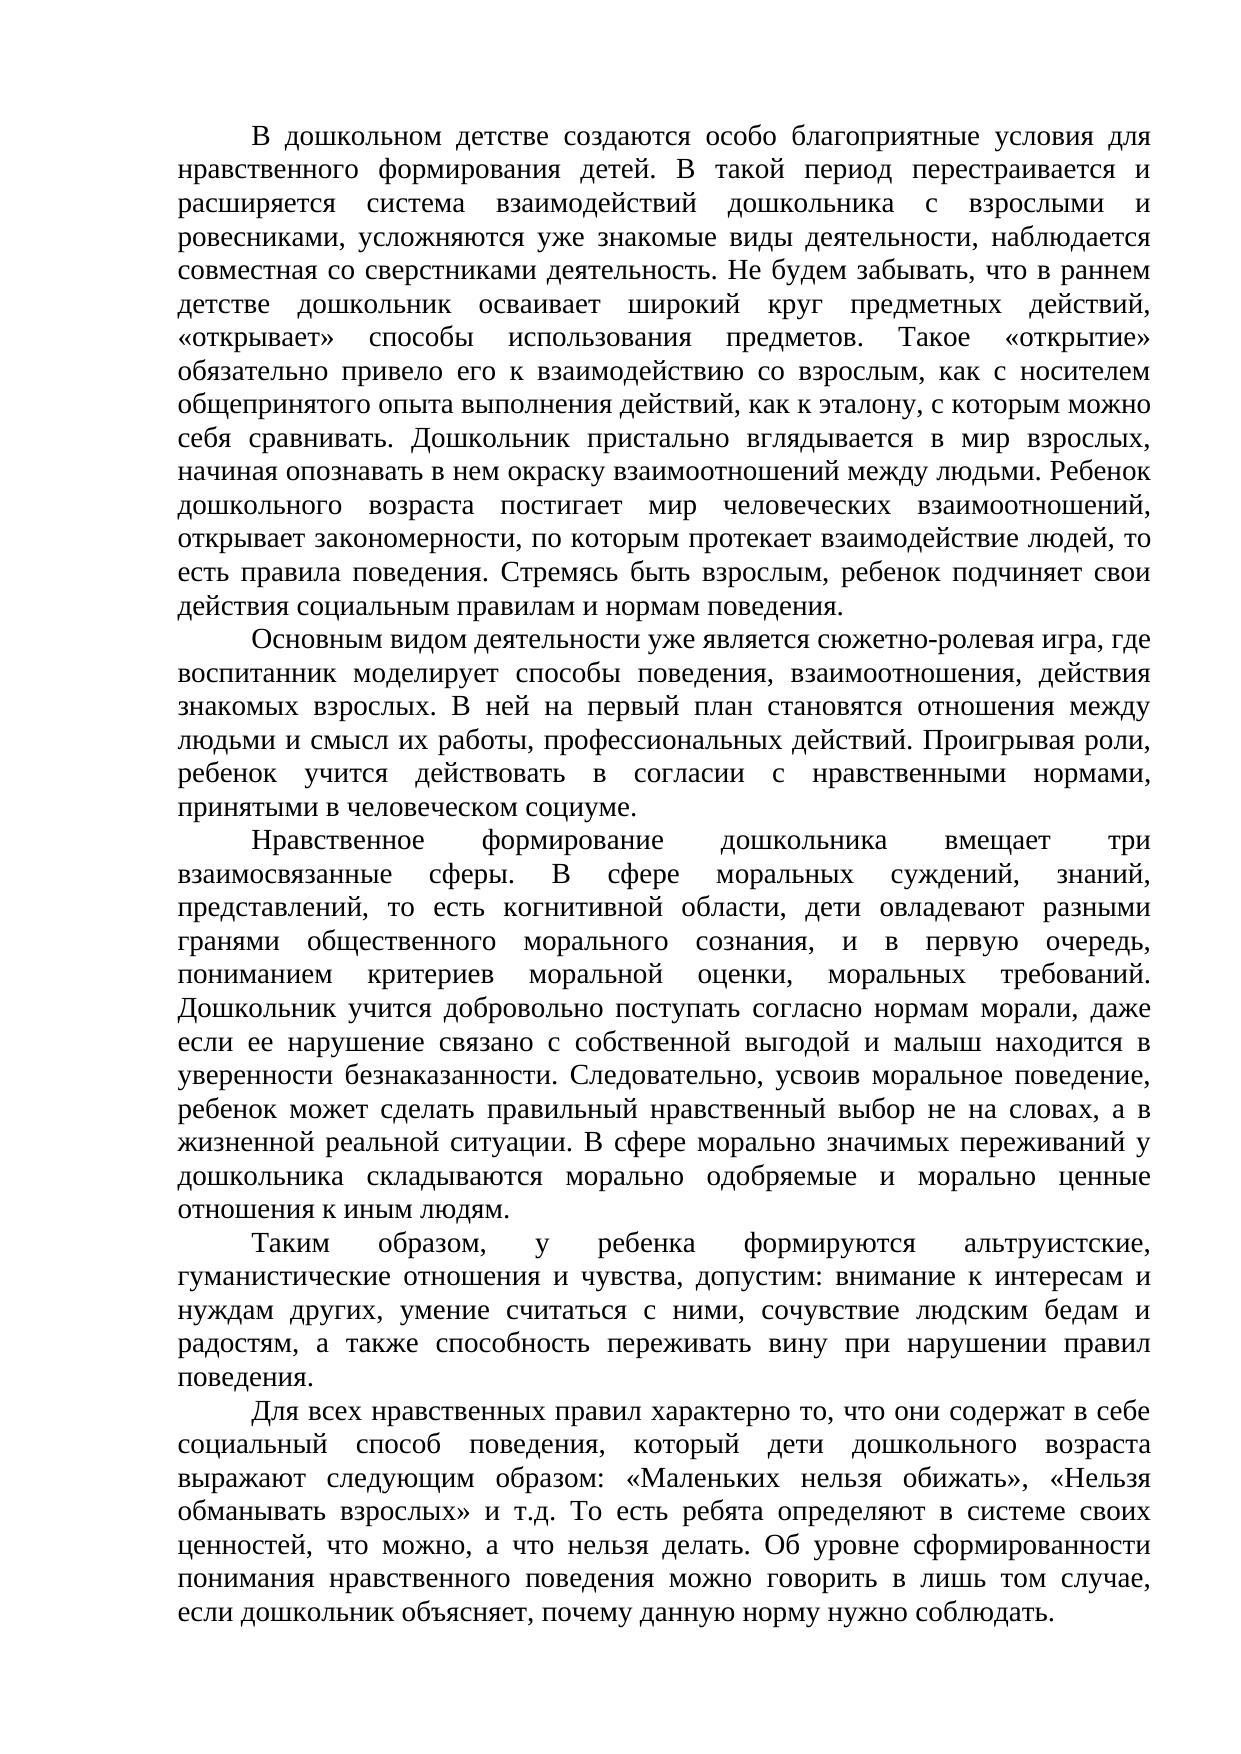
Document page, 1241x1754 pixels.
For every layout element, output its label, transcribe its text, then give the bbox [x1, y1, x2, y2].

text В дошкольном детстве создаются особо благоприятные условия для нравственного формирования детей. В такой период перестраивается и расширяется система взаимодействий дошкольника с взрослыми и ровесниками, усложняются уже знакомые виды деятельности, наблюдается совместная со сверстниками деятельность. Не будем забывать, что в раннем детстве дошкольник осваивает широкий круг предметных действий, «открывает» способы использования предметов. Такое «открытие» обязательно привело его к взаимодействию со взрослым, как с носителем общепринятого опыта выполнения действий, как к эталону, с которым можно себя сравнивать. Дошкольник пристально вглядывается в мир взрослых, начиная опознавать в нем окраску взаимоотношений между людьми. Ребенок дошкольного возраста постигает мир человеческих взаимоотношений, открывает закономерности, по которым протекает взаимодействие людей, то есть правила поведения. Стремясь быть взрослым, ребенок подчиняет свои действия социальным правилам и нормам поведения. [177, 118, 1152, 621]
text Основным видом деятельности уже является сюжетно-ролевая игра, где воспитанник моделирует способы поведения, взаимоотношения, действия знакомых взрослых. В ней на первый план становятся отношения между людьми и смысл их работы, профессиональных действий. Проигрывая роли, ребенок учится действовать в согласии с нравственными нормами, принятыми в человеческом социуме. [177, 621, 1152, 822]
text Таким образом, у ребенка формируются альтруистские, гуманистические отношения и чувства, допустим: внимание к интересам и нуждам других, умение считаться с ними, сочувствие людским бедам и радостям, а также способность переживать вину при нарушении правил поведения. [177, 1225, 1152, 1393]
text Для всех нравственных правил характерно то, что они содержат в себе социальный способ поведения, который дети дошкольного возраста выражают следующим образом: «Маленьких нельзя обижать», «Нельзя обманывать взрослых» и т.д. То есть ребята определяют в системе своих ценностей, что можно, а что нельзя делать. Об уровне сформированности понимания нравственного поведения можно говорить в лишь том случае, если дошкольник объясняет, почему данную норму нужно соблюдать. [177, 1393, 1152, 1627]
text Нравственное формирование дошкольника вмещает три взаимосвязанные сферы. В сфере моральных суждений, знаний, представлений, то есть когнитивной области, дети овладевают разными гранями общественного морального сознания, и в первую очередь, пониманием критериев моральной оценки, моральных требований. Дошкольник учится добровольно поступать согласно нормам морали, даже если ее нарушение связано с собственной выгодой и малыш находится в уверенности безнаказанности. Следовательно, усвоив моральное поведение, ребенок может сделать правильный нравственный выбор не на словах, а в жизненной реальной ситуации. В сфере морально значимых переживаний у дошкольника складываются морально одобряемые и морально ценные отношения к иным людям. [177, 822, 1152, 1225]
